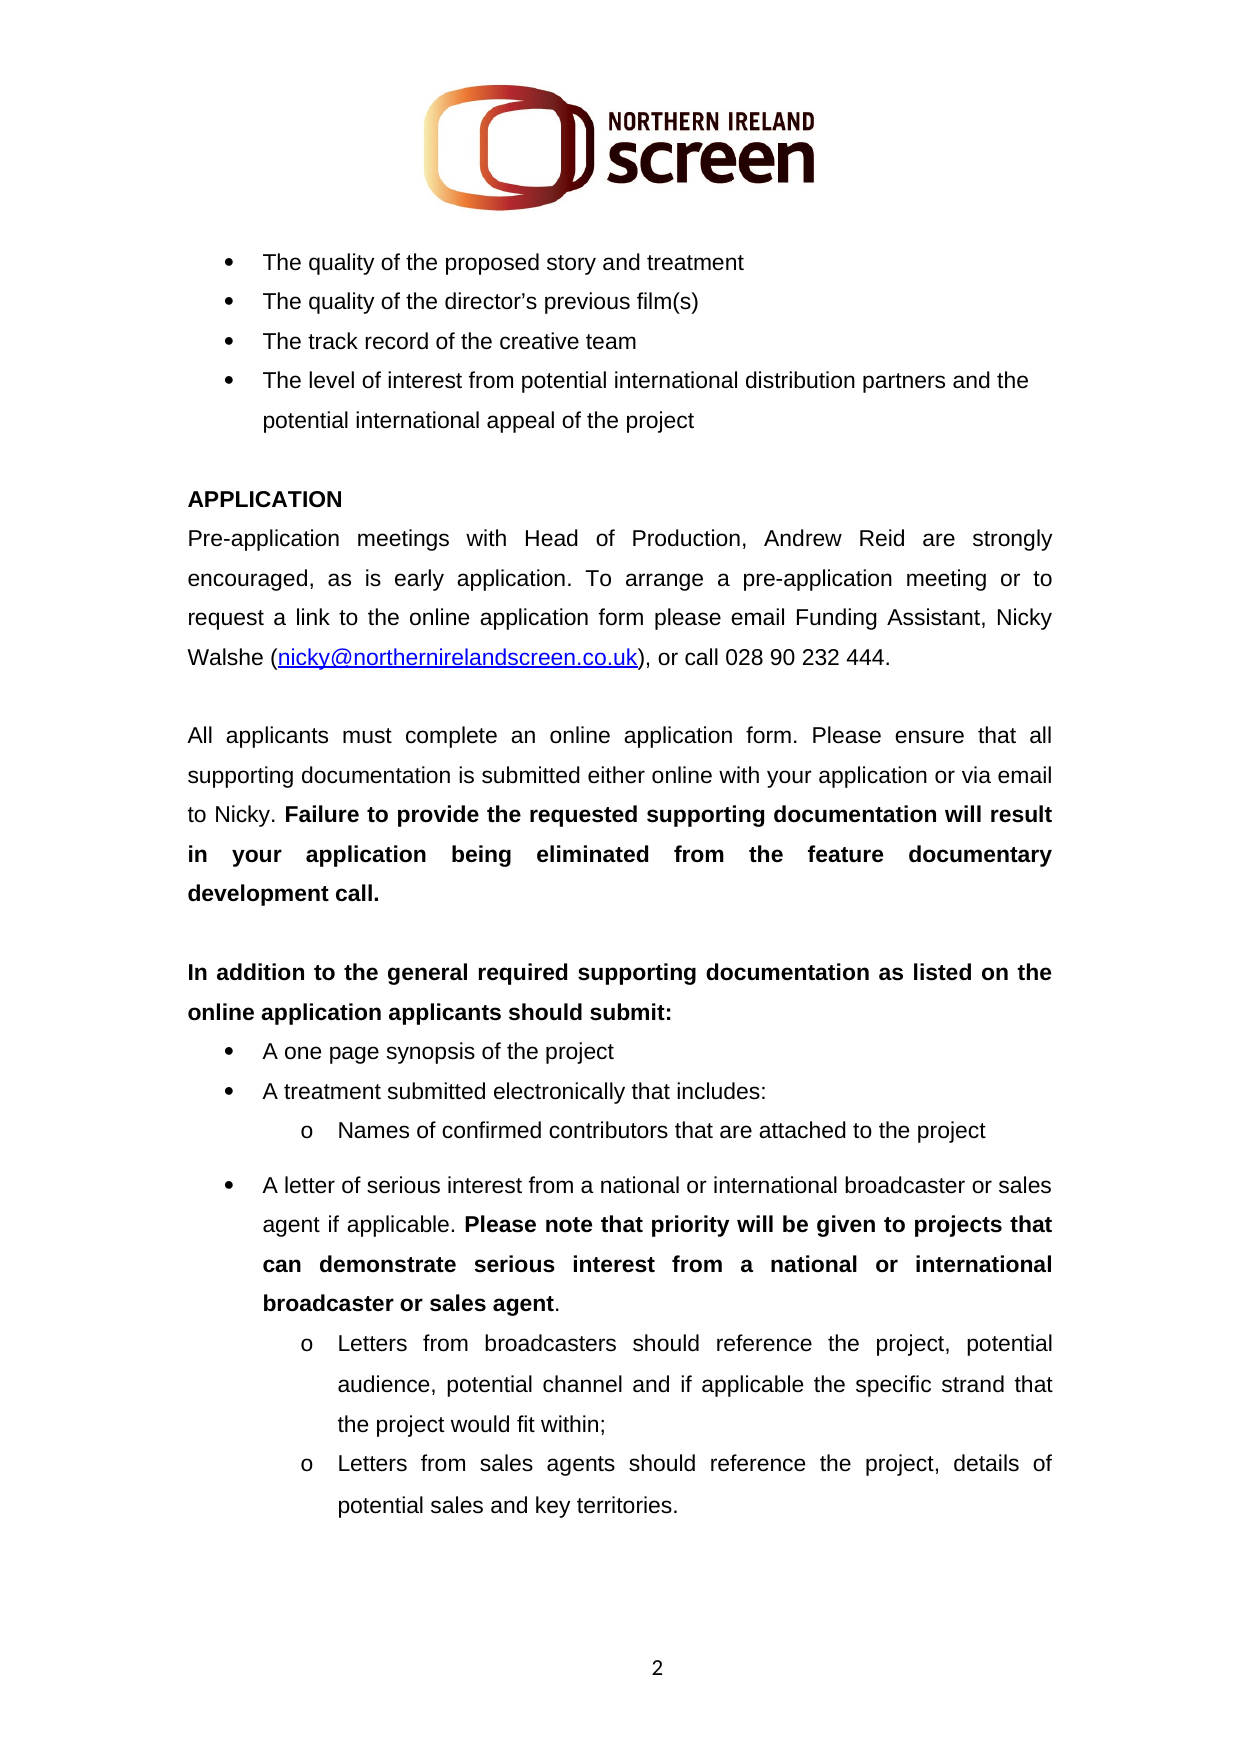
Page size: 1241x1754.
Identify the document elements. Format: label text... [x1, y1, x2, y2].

text In addition to the general required supporting documentation as listed on the online application applicants should submit: [187, 959, 1053, 1025]
list Letters from broadcasters should reference the project, potential audience, potential channel and if applicable the specific strand that the project would fit within; [300, 1330, 1053, 1437]
list A letter of serious interest from a national or international broadcaster or sales agent if applicable. Please note that priority will be given to projects that can demonstrate serious interest from a national or international broadcaster or sales agent. [225, 1172, 1053, 1317]
list A one page synopsis of the project [225, 1038, 1053, 1065]
list A treatment submitted electronically that includes: [225, 1078, 1053, 1104]
list Names of confirmed contributors that are attached to the project [300, 1117, 1053, 1146]
text All applicants must complete an online application form. Please ensure that all supporting documentation is submitted either online with your application or via email to Nicky. Failure to provide the requested supporting documentation will result in your application being eliminated from the feature documentary development call. [187, 722, 1053, 907]
list Letters from sales agents should reference the project, details of potential sales and key territories. [300, 1450, 1053, 1518]
text Pre-application meetings with Head of Production, Andrew Reid are strongly encouraged, as is early application. To arrange a pre-application meeting or to request a link to the online application form please email Funding Assistant, Nicky Walshe (nicky@northernirelandscreen.co.uk), or call 028 90 232 444. [187, 525, 1053, 670]
list The level of interest from potential international distribution partners and the potential international appeal of the project [225, 367, 1053, 433]
list The quality of the proposed story and treatment [225, 249, 1053, 275]
text APPLICATION [187, 486, 1053, 512]
list The quality of the director’s previous film(s) [225, 288, 1053, 314]
picture [409, 73, 831, 221]
list The track record of the creative team [225, 328, 1053, 354]
